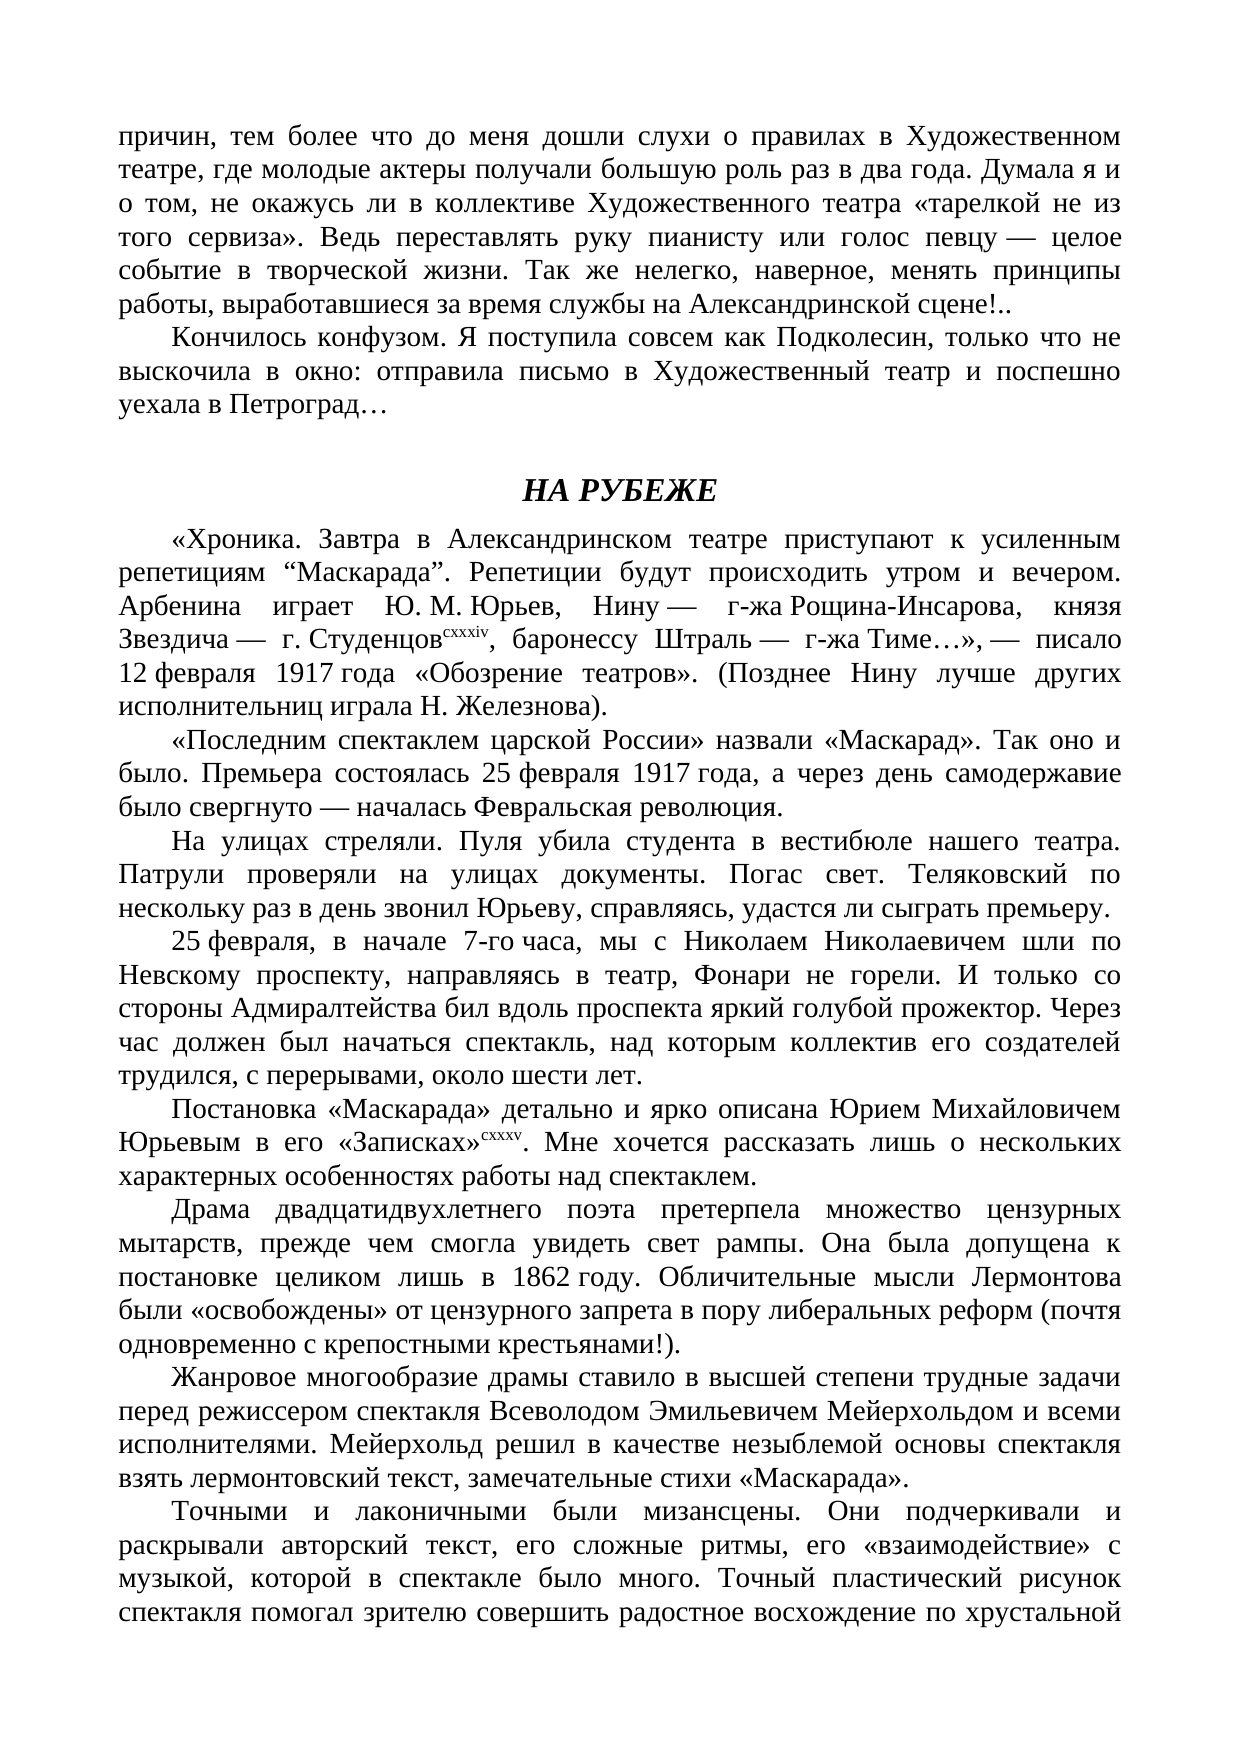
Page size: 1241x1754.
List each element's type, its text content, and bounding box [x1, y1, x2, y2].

subtitle {204} На рубеже [118, 470, 1122, 508]
text Жанровое многообразие драмы ставило в высшей степени трудные задачи перед режиссером спектакля Всеволодом Эмильевичем Мейерхольдом и всеми исполнителями. Мейерхольд решил в качестве незыблемой основы спектакля взять лермонтовский текст, замечательные стихи «Маскарада». [118, 1359, 1122, 1493]
text «Хроника. Завтра в Александринском театре приступают к усиленным репетициям “Маскарада”. Репетиции будут происходить утром и вечером. Арбенина играет Ю. М. Юрьев, Нину — г-жа Рощина-Инсарова, князя Звездича — г. Студенцов, баронессу Штраль — г-жа Тиме…», — писало 12 февраля 1917 года «Обозрение театров». (Позднее Нину лучше других исполнительниц играла Н. Железнова). [118, 521, 1122, 722]
text Драма двадцатидвухлетнего поэта претерпела множество цензурных мытарств, прежде чем смогла увидеть свет рампы. Она была допущена к постановке целиком лишь в 1862 году. Обличительные мысли Лермонтова были «освобождены» от цензурного запрета в пору либеральных реформ (почтя одновременно с крепостными крестьянами!). [118, 1192, 1122, 1359]
text «Последним спектаклем царской России» назвали «Маскарад». Так оно и было. Премьера состоялась 25 февраля 1917 года, а через день самодержавие было свергнуто — началась Февральская революция. [118, 722, 1122, 823]
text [118, 118, 1122, 319]
text 25 февраля, в начале 7-го часа, мы с Николаем Николаевичем шли по Невскому проспекту, направляясь в театр, Фонари не горели. И только со стороны Адмиралтейства бил вдоль проспекта яркий голубой прожектор. Через час должен был начаться спектакль, над которым коллектив его создателей трудился, с перерывами, около шести лет. [118, 923, 1122, 1091]
text На улицах стреляли. Пуля убила студента в вестибюле нашего театра. Патрули проверяли на улицах документы. Погас свет. Теляковский по нескольку раз в день звонил Юрьеву, справляясь, удастся ли сыграть премьеру. [118, 823, 1122, 923]
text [118, 1493, 1122, 1628]
text Постановка «Маскарада» детально и ярко описана Юрием Михайловичем Юрьевым в его «Записках». Мне хочется рассказать {205} лишь о нескольких характерных особенностях работы над спектаклем. [118, 1091, 1122, 1192]
text Кончилось конфузом. Я поступила совсем как Подколесин, только что не выскочила в окно: отправила письмо в Художественный театр и поспешно уехала в Петроград… [118, 319, 1122, 420]
